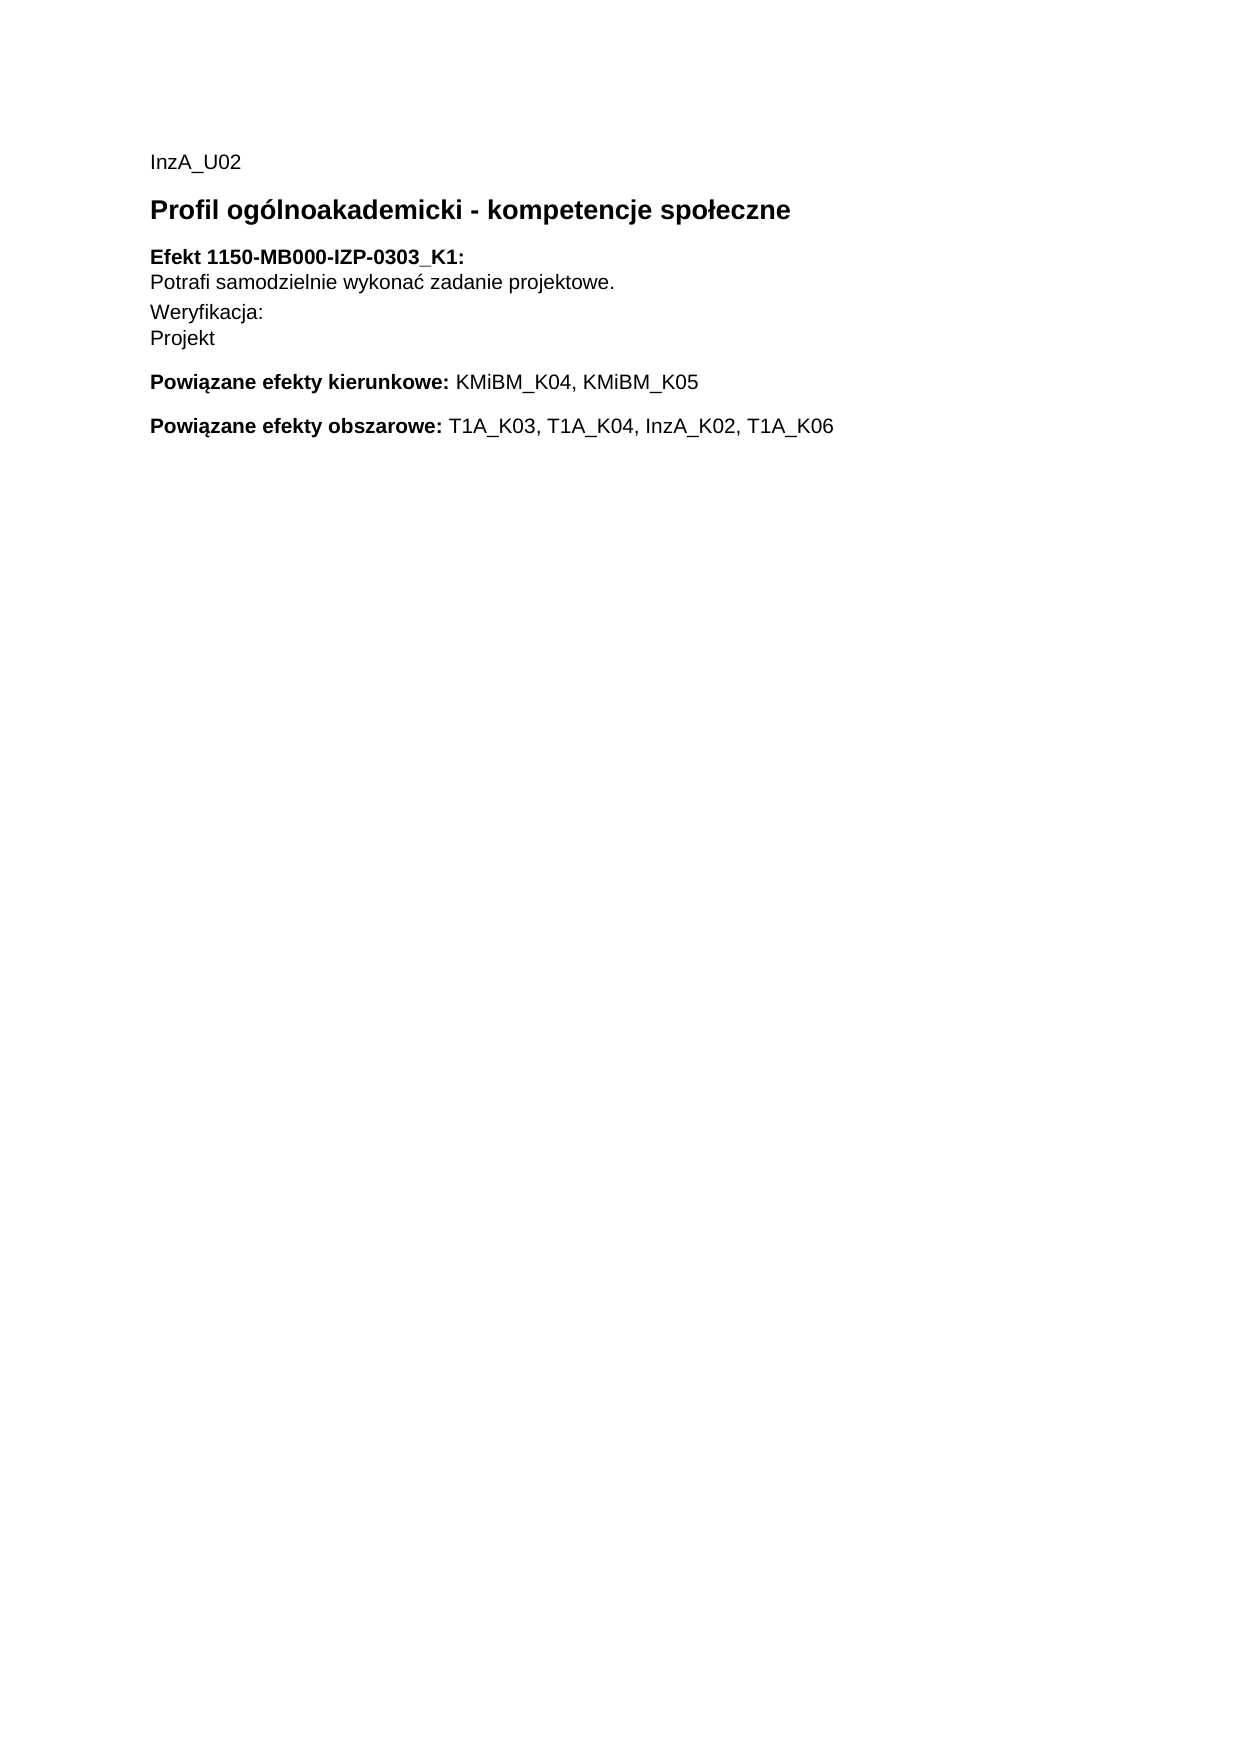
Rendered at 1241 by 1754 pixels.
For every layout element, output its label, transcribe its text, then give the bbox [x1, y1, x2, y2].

text Powiązane efekty kierunkowe: KMiBM_K04, KMiBM_K05 [150, 370, 1090, 394]
subtitle Profil ogólnoakademicki - kompetencje społeczne [150, 194, 1090, 225]
text Projekt [150, 326, 1090, 350]
text Efekt 1150-MB000-IZP-0303_K1: [150, 245, 1090, 269]
text Weryfikacja: [150, 300, 1090, 324]
text Powiązane efekty obszarowe: T1A_K03, T1A_K04, InzA_K02, T1A_K06 [150, 413, 1090, 437]
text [150, 150, 1090, 174]
text Potrafi samodzielnie wykonać zadanie projektowe. [150, 270, 1090, 294]
